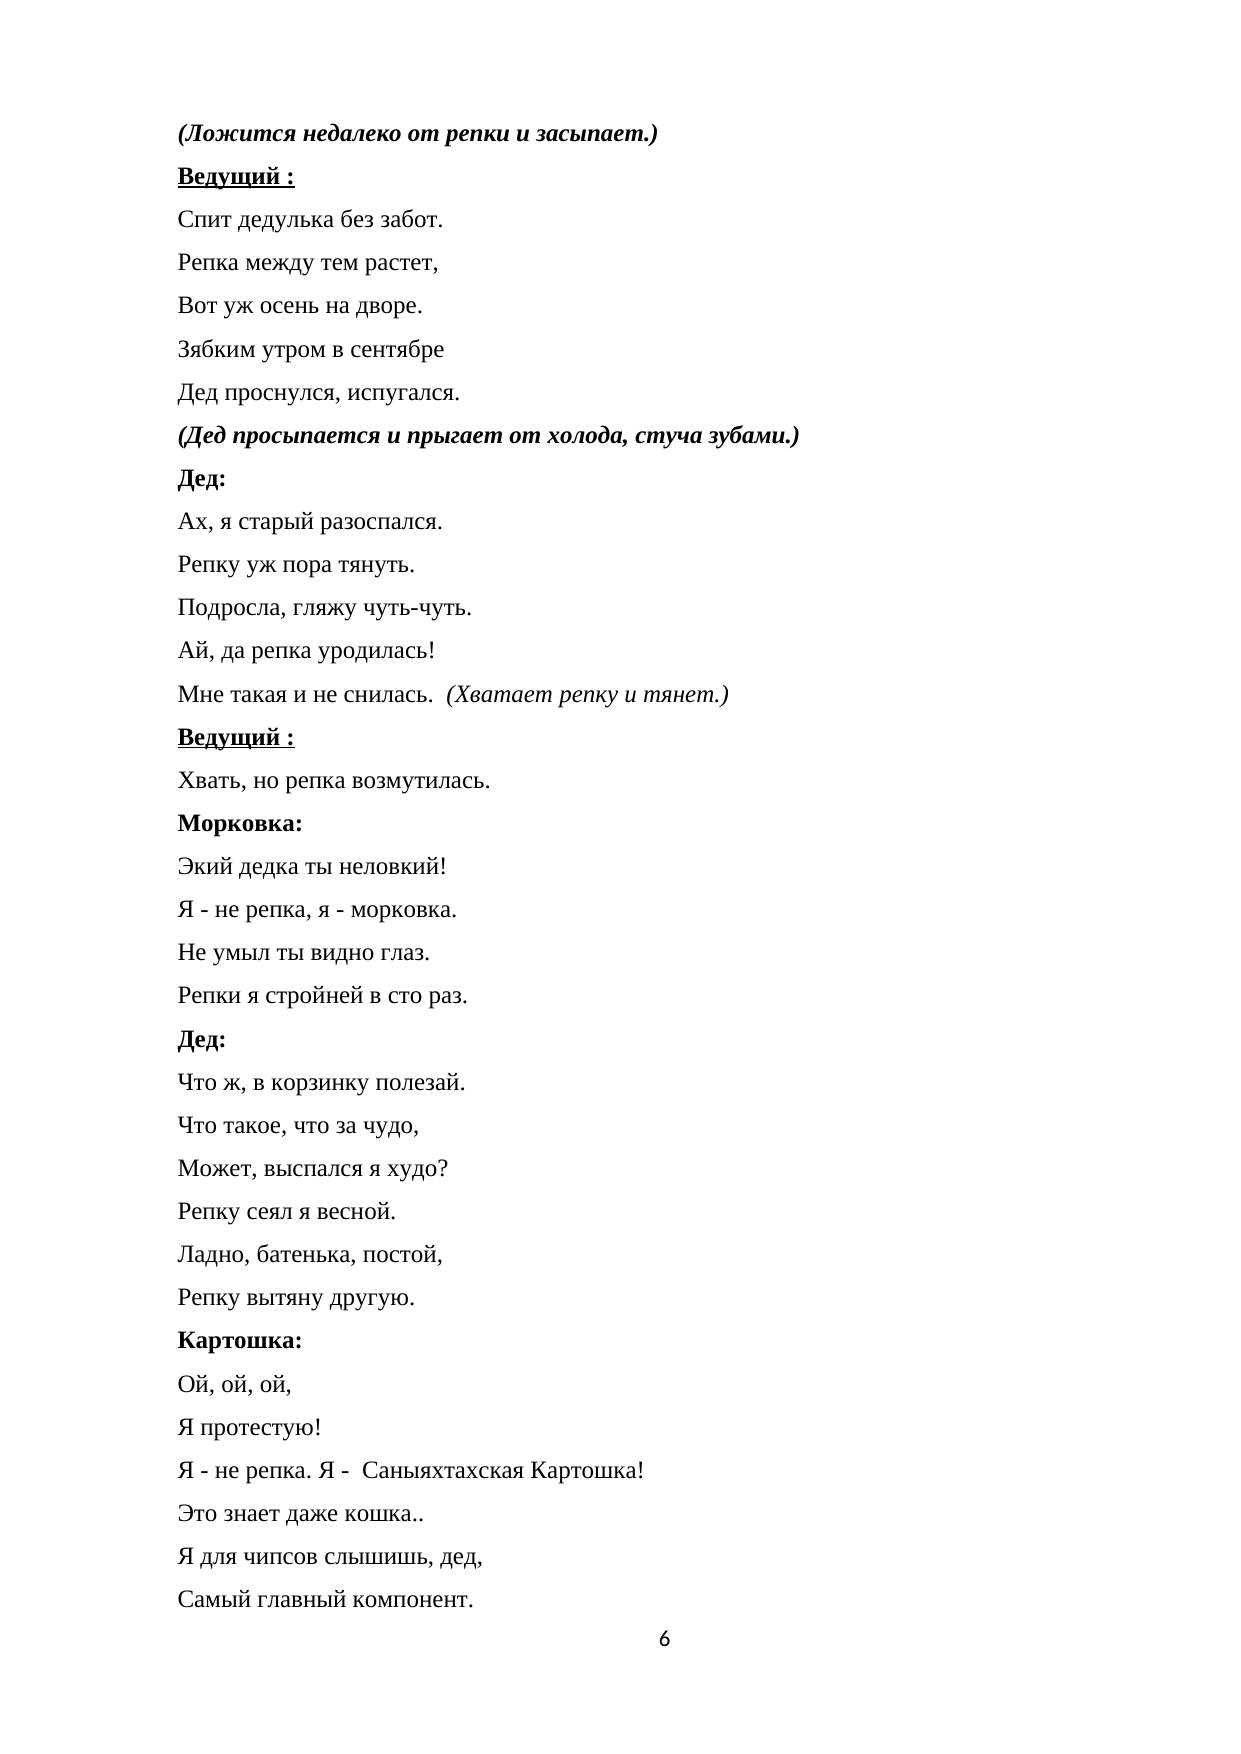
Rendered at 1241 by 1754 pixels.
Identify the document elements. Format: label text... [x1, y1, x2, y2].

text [177, 1024, 1152, 1613]
text Морковка: Экий дедка ты неловкий! Я - не репка, я - морковка. Не умыл ты видно глаз. Репки я стройней в сто раз. [177, 808, 1152, 1009]
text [177, 118, 1152, 794]
